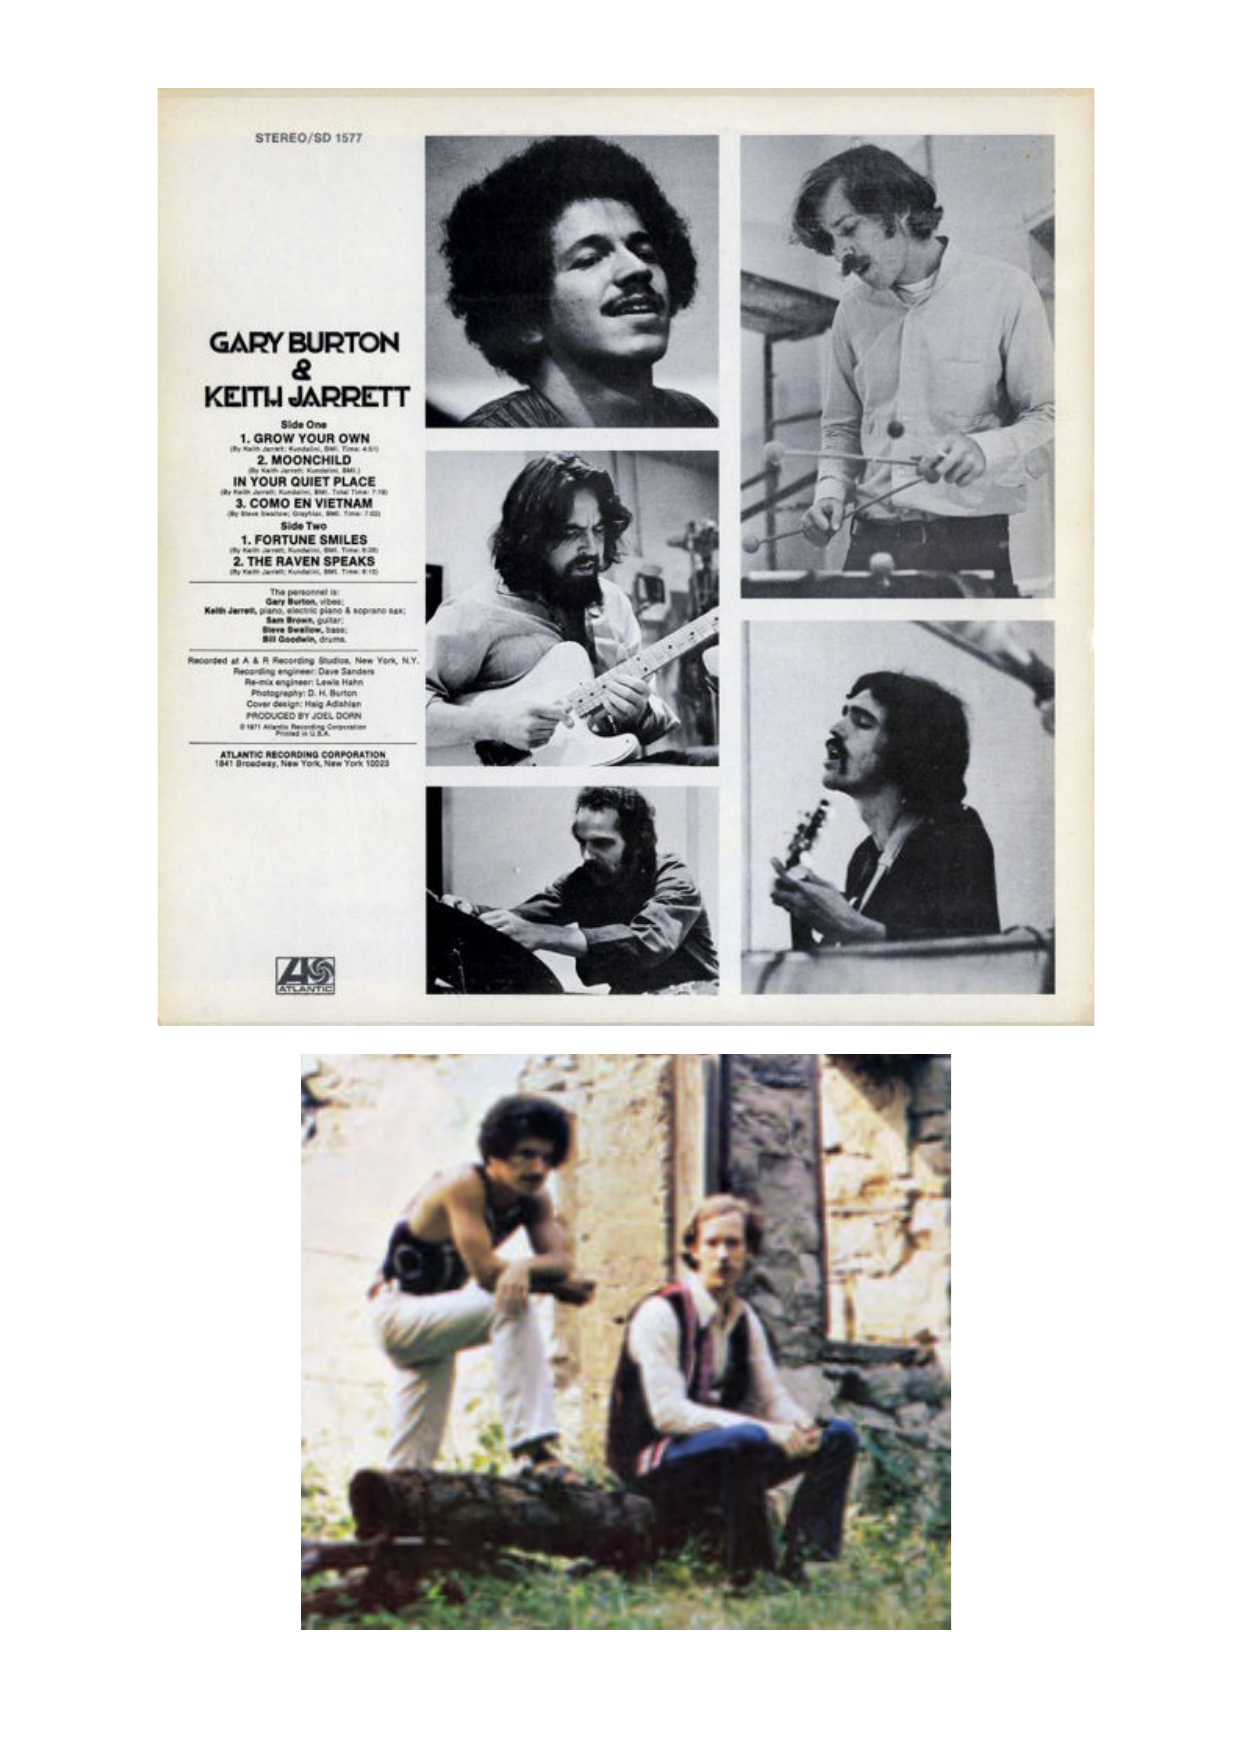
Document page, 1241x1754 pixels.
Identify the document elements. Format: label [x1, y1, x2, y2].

picture [157, 88, 1095, 1026]
picture [301, 1054, 952, 1630]
